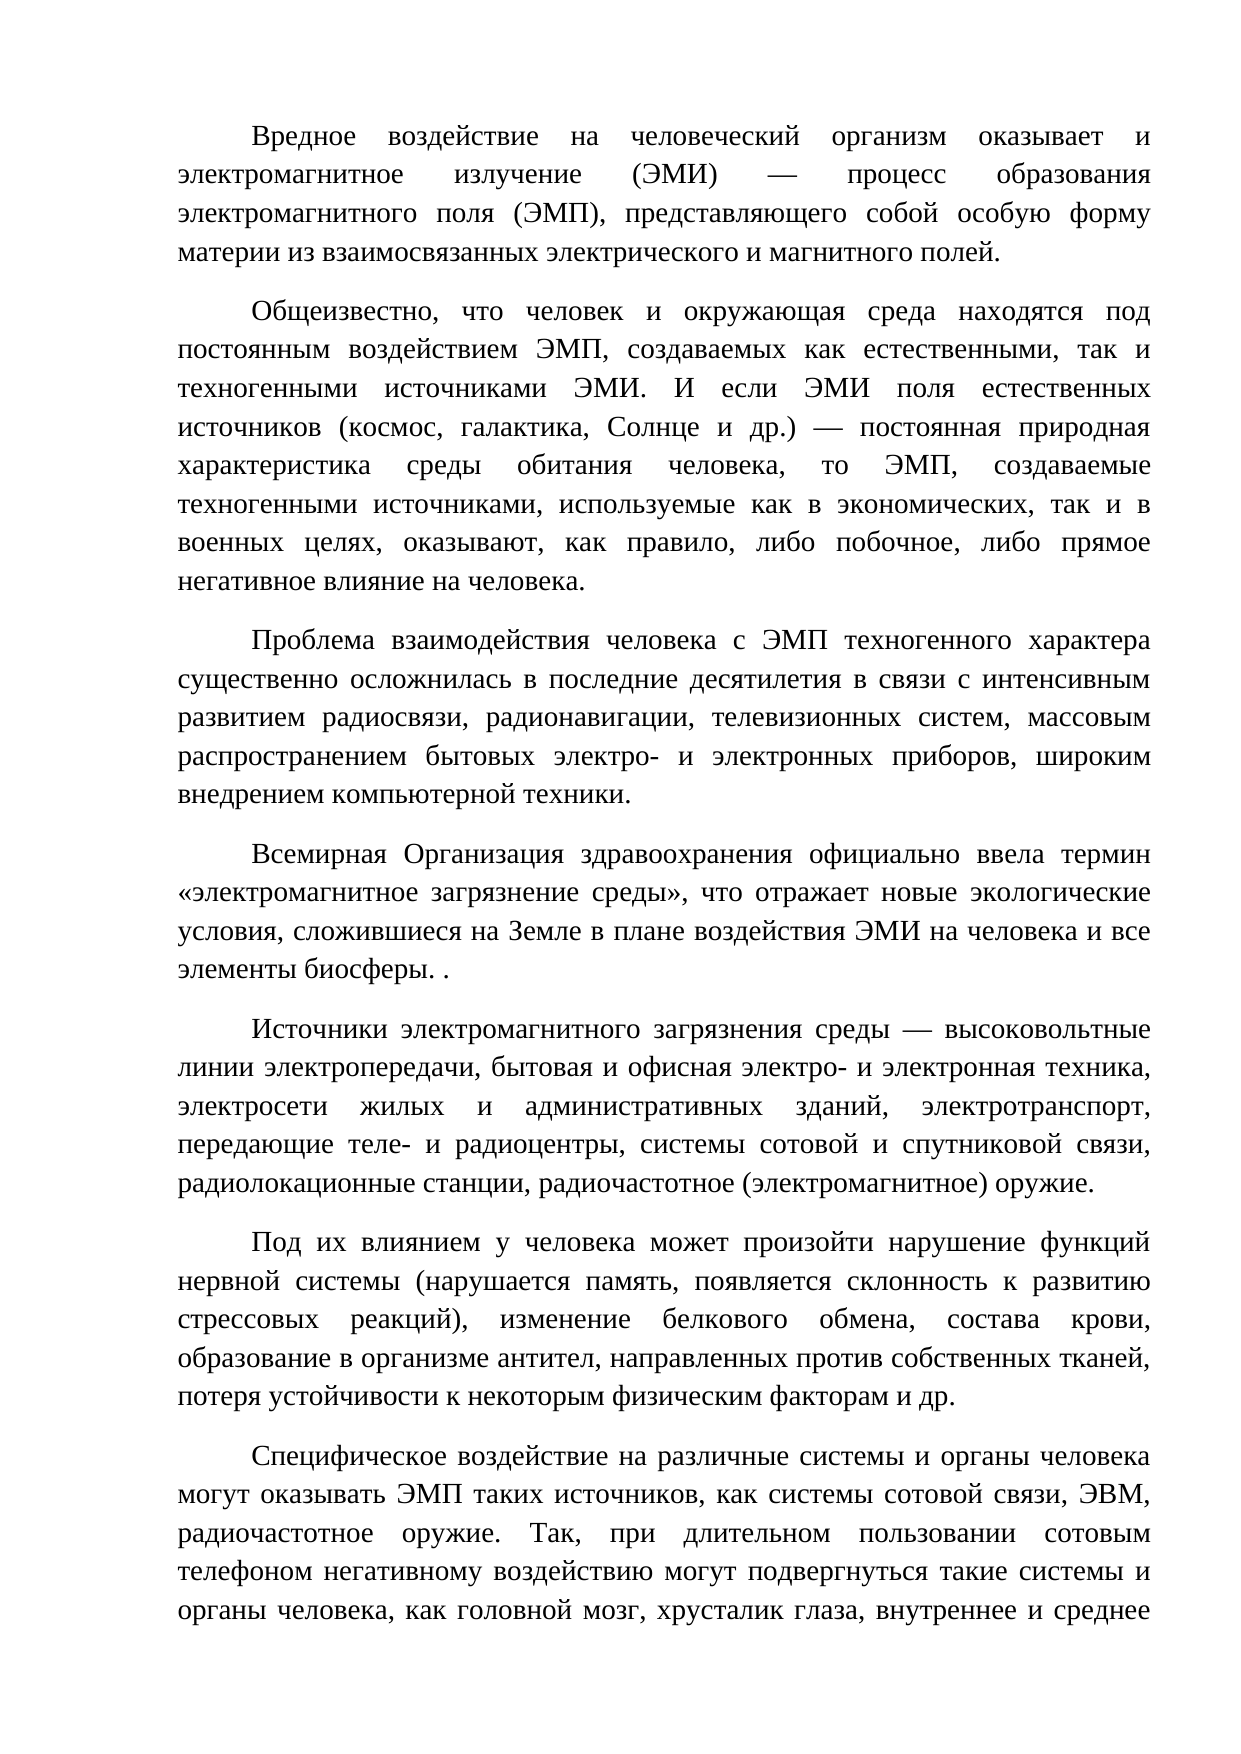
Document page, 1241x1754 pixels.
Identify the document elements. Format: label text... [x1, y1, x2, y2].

text Источники электромагнитного загрязнения среды — высоковольтные линии электропередачи, бытовая и офисная электро- и электронная техника, электросети жилых и административных зданий, электротранспорт, передающие теле- и радиоцентры, системы сотовой и спутниковой связи, радиолокационные станции, радиочастотное (электромагнитное) оружие. [177, 1011, 1152, 1198]
text Всемирная Организация здравоохранения официально ввела термин «электромагнитное загрязнение среды», что отражает новые экологические условия, сложившиеся на Земле в плане воздействия ЭМИ на человека и все элементы биосферы. . [177, 836, 1152, 985]
text Общеизвестно, что человек и окружающая среда находятся под постоянным воздействием ЭМП, создаваемых как естественными, так и техногенными источниками ЭМИ. И если ЭМИ поля естественных источников (космос, галактика, Солнце и др.) — постоянная природная характеристика среды обитания человека, то ЭМП, создаваемые техногенными источниками, используемые как в экономических, так и в военных целях, оказывают, как правило, либо побочное, либо прямое негативное влияние на человека. [177, 293, 1152, 596]
text Проблема взаимодействия человека с ЭМП техногенного характера существенно осложнилась в последние десятилетия в связи с интенсивным развитием радиосвязи, радионавигации, телевизионных систем, массовым распространением бытовых электро- и электронных приборов, широким внедрением компьютерной техники. [177, 622, 1152, 810]
text Вредное воздействие на человеческий организм оказывает и электромагнитное излучение (ЭМИ) — процесс образования электромагнитного поля (ЭМП), представляющего собой особую форму материи из взаимосвязанных электрического и магнитного полей. [177, 118, 1152, 267]
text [177, 1438, 1152, 1626]
text Под их влиянием у человека может произойти нарушение функций нервной системы (нарушается память, появляется склонность к развитию стрессовых реакций), изменение белкового обмена, состава крови, образование в организме антител, направленных против собственных тканей, потеря устойчивости к некоторым физическим факторам и др. [177, 1224, 1152, 1412]
